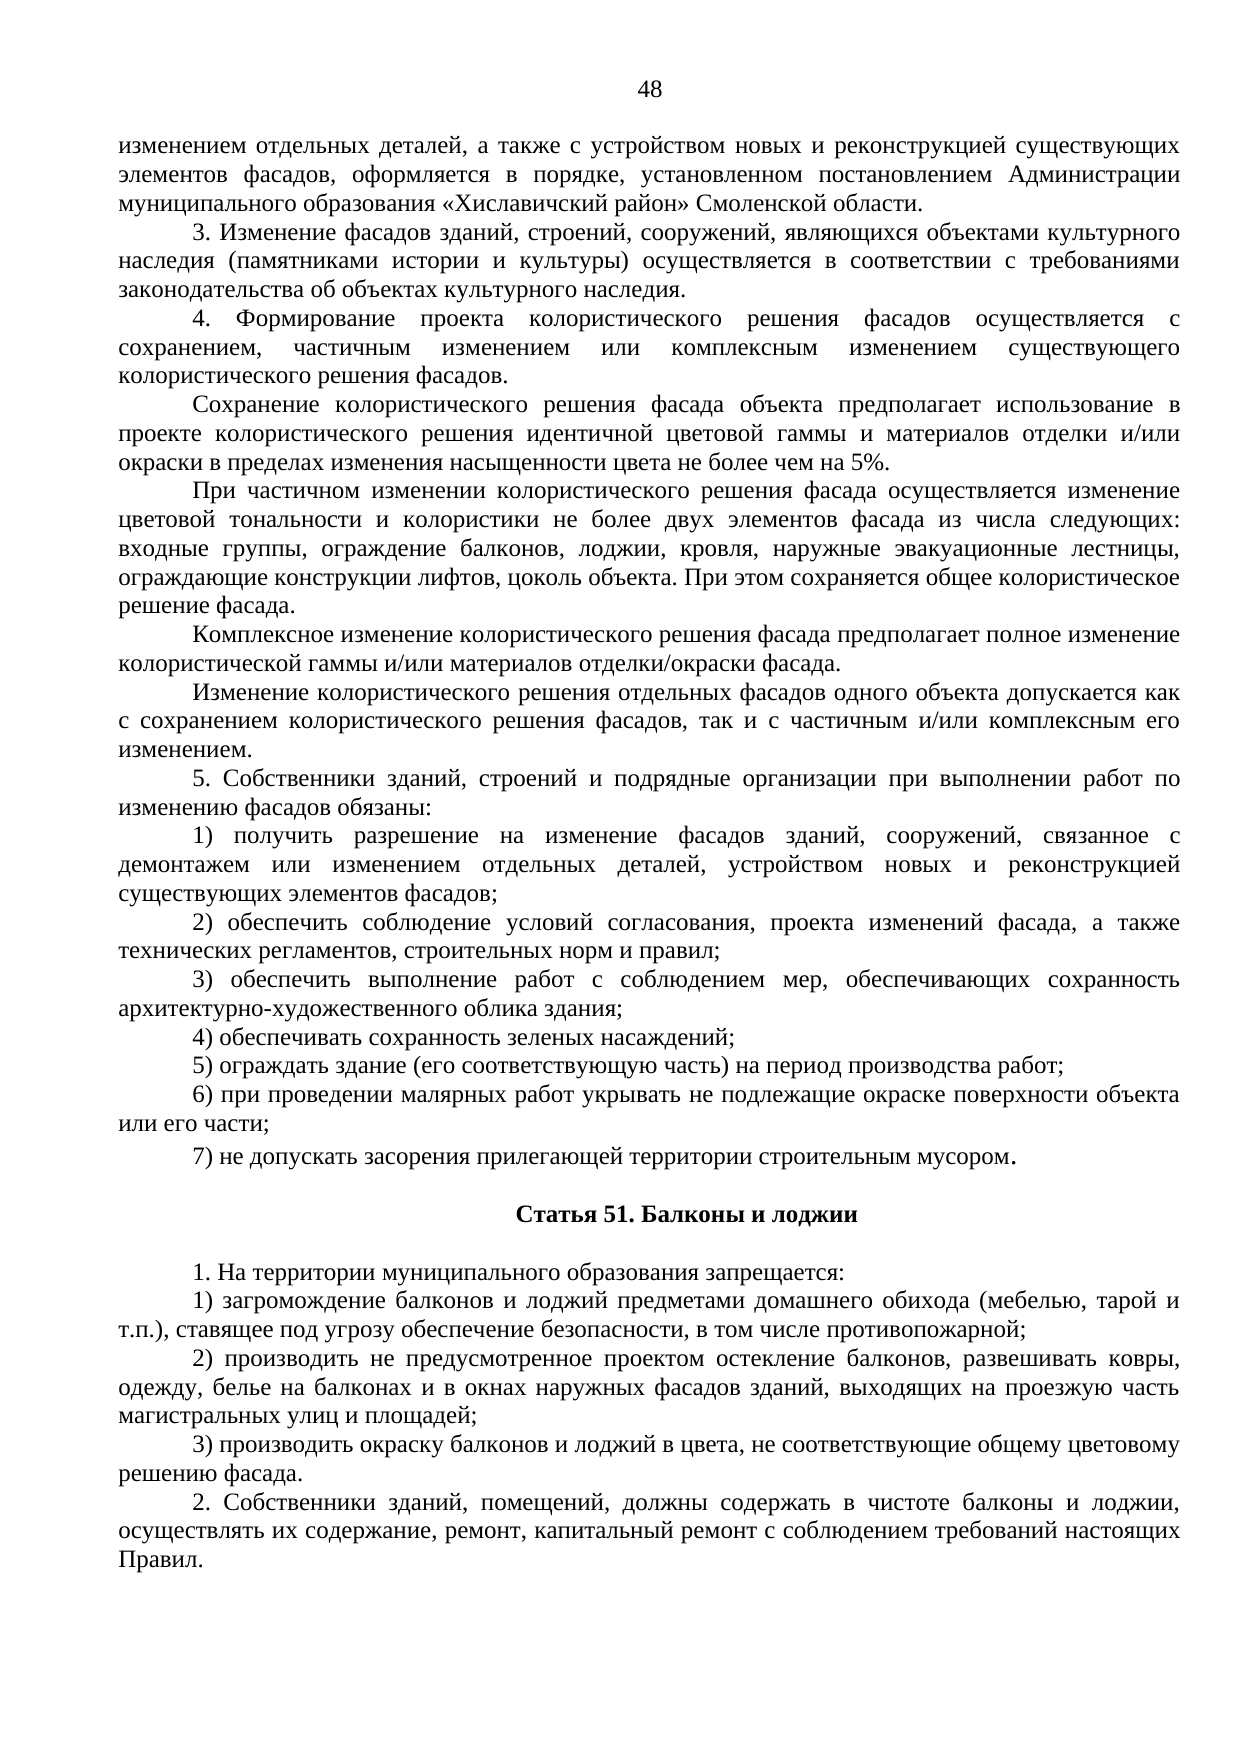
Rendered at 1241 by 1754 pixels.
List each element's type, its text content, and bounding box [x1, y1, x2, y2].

text 4) обеспечивать сохранность зеленых насаждений; [118, 1022, 1181, 1051]
text 5) ограждать здание (его соответствующую часть) на период производства работ; [118, 1051, 1181, 1079]
text Изменение колористического решения отдельных фасадов одного объекта допускается как с сохранением колористического решения фасадов, так и с частичным и/или комплексным его изменением. [118, 677, 1181, 763]
text Комплексное изменение колористического решения фасада предполагает полное изменение колористической гаммы и/или материалов отделки/окраски фасада. [118, 619, 1181, 677]
text 4. Формирование проекта колористического решения фасадов осуществляется с сохранением, частичным изменением или комплексным изменением существующего колористического решения фасадов. [118, 303, 1181, 389]
text 2) производить не предусмотренное проектом остекление балконов, развешивать ковры, одежду, белье на балконах и в окнах наружных фасадов зданий, выходящих на проезжую часть магистральных улиц и площадей; [118, 1343, 1181, 1429]
text 1) получить разрешение на изменение фасадов зданий, сооружений, связанное с демонтажем или изменением отдельных деталей, устройством новых и реконструкцией существующих элементов фасадов; [118, 821, 1181, 907]
text 2. Собственники зданий, помещений, должны содержать в чистоте балконы и лоджии, осуществлять их содержание, ремонт, капитальный ремонт с соблюдением требований настоящих Правил. [118, 1487, 1181, 1573]
text 3) обеспечить выполнение работ с соблюдением мер, обеспечивающих сохранность архитектурно-художественного облика здания; [118, 964, 1181, 1022]
text 3. Изменение фасадов зданий, строений, сооружений, являющихся объектами культурного наследия (памятниками истории и культуры) осуществляется в соответствии с требованиями законодательства об объектах культурного наследия. [118, 217, 1181, 303]
text Сохранение колористического решения фасада объекта предполагает использование в проекте колористического решения идентичной цветовой гаммы и материалов отделки и/или окраски в пределах изменения насыщенности цвета не более чем на 5%. [118, 389, 1181, 476]
text 2) обеспечить соблюдение условий согласования, проекта изменений фасада, а также технических регламентов, строительных норм и правил; [118, 907, 1181, 964]
text 3) производить окраску балконов и лоджий в цвета, не соответствующие общему цветовому решению фасада. [118, 1429, 1181, 1487]
text 7) не допускать засорения прилегающей территории строительным мусором. [118, 1137, 1181, 1170]
text При частичном изменении колористического решения фасада осуществляется изменение цветовой тональности и колористики не более двух элементов фасада из числа следующих: входные группы, ограждение балконов, лоджии, кровля, наружные эвакуационные лестницы, ограждающие конструкции лифтов, цоколь объекта. При этом сохраняется общее колористическое решение фасада. [118, 476, 1181, 619]
text 6) при проведении малярных работ укрывать не подлежащие окраске поверхности объекта или его части; [118, 1079, 1181, 1137]
text 1. На территории муниципального образования запрещается: [118, 1257, 1181, 1285]
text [118, 131, 1181, 217]
text 1) загромождение балконов и лоджий предметами домашнего обихода (мебелью, тарой и т.п.), ставящее под угрозу обеспечение безопасности, в том числе противопожарной; [118, 1285, 1181, 1343]
text 5. Собственники зданий, строений и подрядные организации при выполнении работ по изменению фасадов обязаны: [118, 763, 1181, 821]
text Статья 51. Балконы и лоджии [118, 1199, 1181, 1228]
